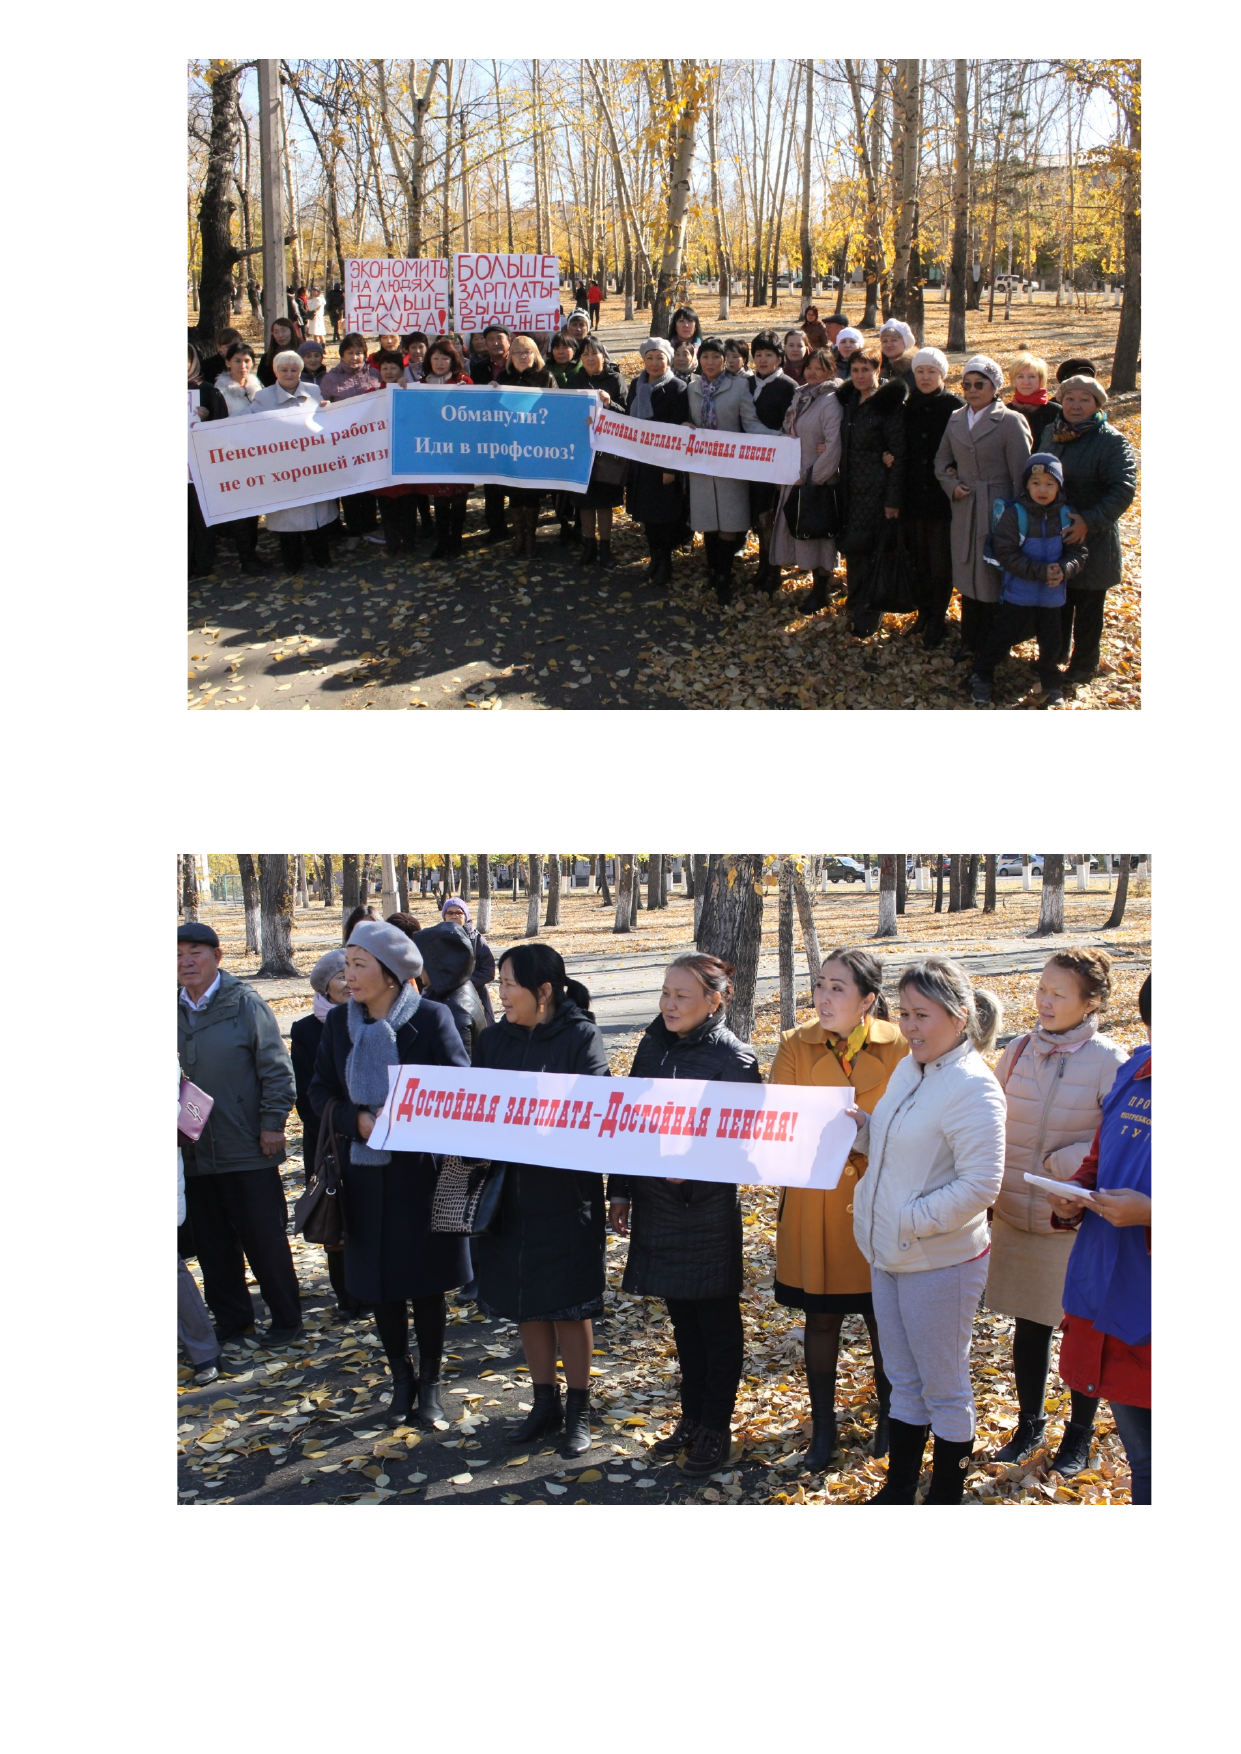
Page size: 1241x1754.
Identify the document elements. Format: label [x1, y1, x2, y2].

picture [187, 59, 1142, 710]
picture [177, 854, 1152, 1505]
